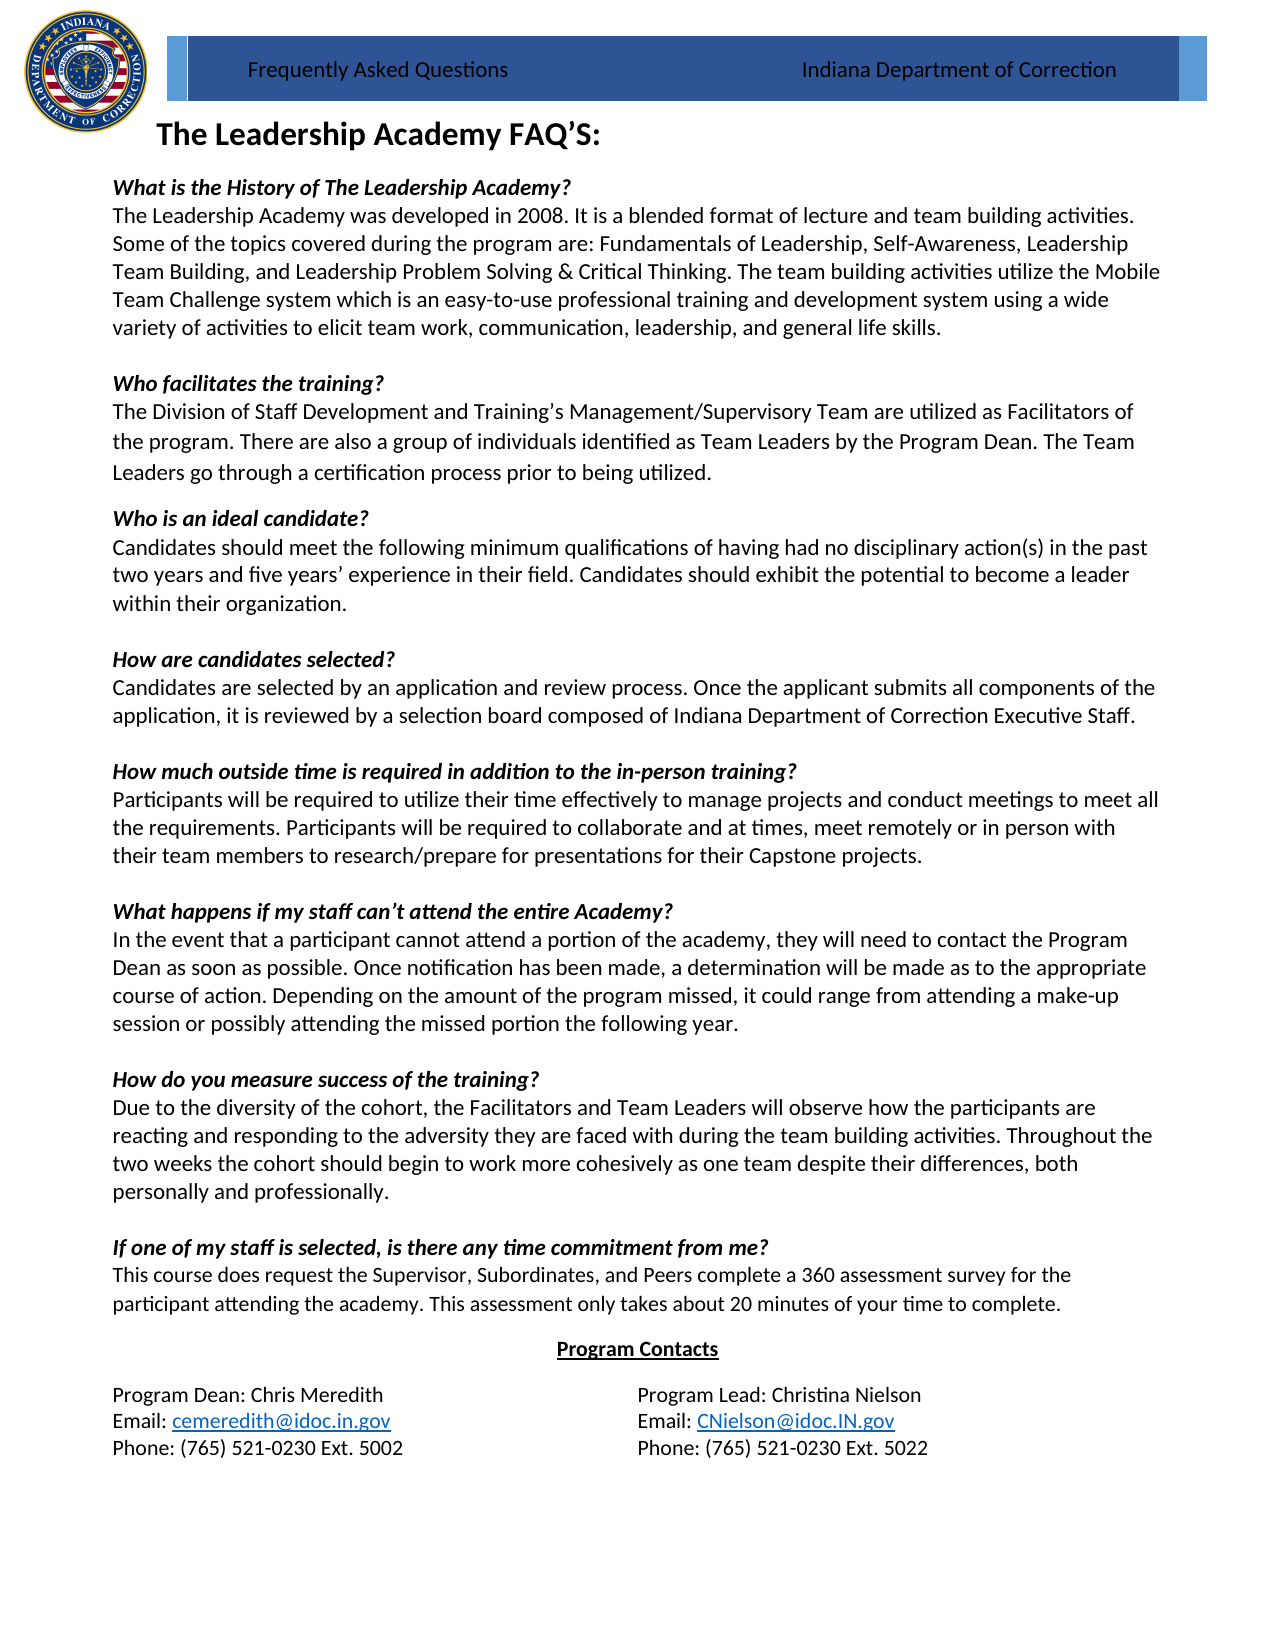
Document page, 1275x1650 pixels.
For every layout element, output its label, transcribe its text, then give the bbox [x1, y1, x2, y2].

text Candidates are selected by an application and review process. Once the applicant submits all components of the application, it is reviewed by a selection board composed of Indiana Department of Correction Executive Staff. [112, 673, 1162, 729]
text How are candidates selected? [112, 645, 1162, 673]
text Due to the diversity of the cohort, the Facilitators and Team Leaders will observe how the participants are reacting and responding to the adversity they are faced with during the team building activities. Throughout the two weeks the cohort should begin to work more cohesively as one team despite their differences, both personally and professionally. [112, 1093, 1162, 1205]
text Program Dean: Chris Meredith Program Lead: Christina Nielson [112, 1381, 1162, 1407]
text Who facilitates the training? [112, 369, 1162, 397]
text How do you measure success of the training? [112, 1065, 1162, 1093]
text Participants will be required to utilize their time effectively to manage projects and conduct meetings to meet all the requirements. Participants will be required to collaborate and at times, meet remotely or in person with their team members to research/prepare for presentations for their Capstone projects. [112, 785, 1162, 869]
text What happens if my staff can’t attend the entire Academy? [112, 897, 1162, 925]
text The Division of Staff Development and Training’s Management/Supervisory Team are utilized as Facilitators of the program. There are also a group of individuals identified as Team Leaders by the Program Dean. The Team Leaders go through a certification process prior to being utilized. [112, 397, 1162, 486]
text Phone: (765) 521-0230 Ext. 5002 Phone: (765) 521-0230 Ext. 5022 [112, 1434, 1162, 1461]
text What is the History of The Leadership Academy? [112, 173, 1162, 201]
text If one of my staff is selected, is there any time commitment from me? [112, 1233, 1162, 1261]
text Who is an ideal candidate? [112, 504, 1162, 533]
text Email: cemeredith@idoc.in.gov Email: CNielson@idoc.IN.gov [112, 1407, 1162, 1434]
text The Leadership Academy FAQ’S: [112, 112, 1162, 153]
picture [21, 7, 147, 133]
text Program Contacts [112, 1335, 1162, 1362]
text This course does request the Supervisor, Subordinates, and Peers complete a 360 assessment survey for the participant attending the academy. This assessment only takes about 20 minutes of your time to complete. [112, 1261, 1162, 1317]
text The Leadership Academy was developed in 2008. It is a blended format of lecture and team building activities. Some of the topics covered during the program are: Fundamentals of Leadership, Self-Awareness, Leadership Team Building, and Leadership Problem Solving & Critical Thinking. The team building activities utilize the Mobile Team Challenge system which is an easy-to-use professional training and development system using a wide variety of activities to elicit team work, communication, leadership, and general life skills. [112, 201, 1162, 341]
text Candidates should meet the following minimum qualifications of having had no disciplinary action(s) in the past two years and five years’ experience in their field. Candidates should exhibit the potential to become a leader within their organization. [112, 533, 1162, 617]
text In the event that a participant cannot attend a portion of the academy, they will need to contact the Program Dean as soon as possible. Once notification has been made, a determination will be made as to the appropriate course of action. Depending on the amount of the program missed, it could range from attending a make-up session or possibly attending the missed portion the following year. [112, 925, 1162, 1037]
text How much outside time is required in addition to the in-person training? [112, 757, 1162, 785]
